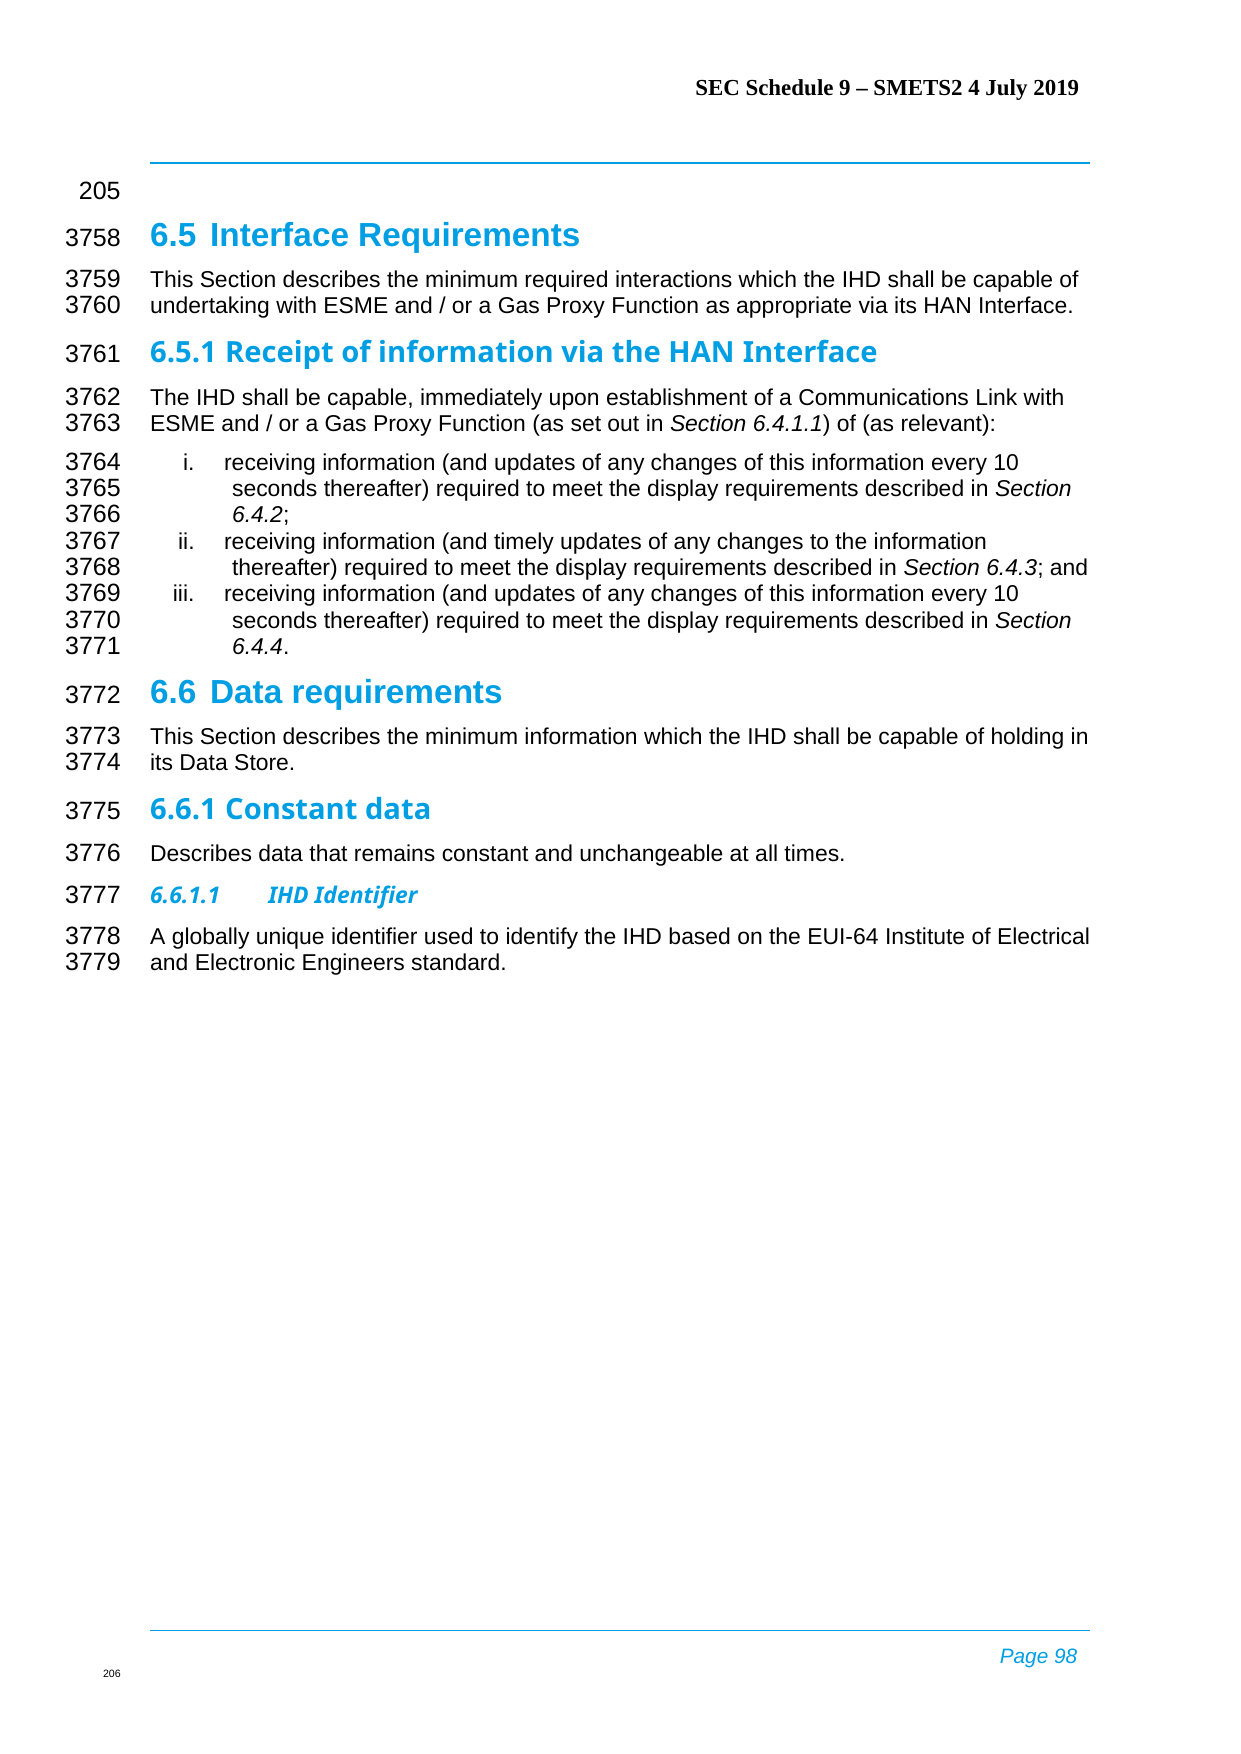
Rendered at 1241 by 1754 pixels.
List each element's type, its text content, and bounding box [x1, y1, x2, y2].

subtitle Receipt of information via the HAN Interface [150, 331, 1090, 371]
subtitle Data requirements [150, 672, 1090, 710]
text receiving information (and updates of any changes of this information every 10 seconds thereafter) required to meet the display requirements described in Section 6.4.4. [194, 580, 1090, 659]
text This Section describes the minimum required interactions which the IHD shall be capable of undertaking with ESME and / or a Gas Proxy Function as appropriate via its HAN Interface. [150, 266, 1090, 319]
subtitle Interface Requirements [150, 215, 1090, 253]
subtitle Constant data [150, 788, 1090, 828]
text Describes data that remains constant and unchangeable at all times. [150, 840, 1090, 867]
text receiving information (and timely updates of any changes to the information thereafter) required to meet the display requirements described in Section 6.4.3; and [194, 528, 1090, 580]
subtitle IHD Identifier [150, 879, 1090, 910]
text The IHD shall be capable, immediately upon establishment of a Communications Link with ESME and / or a Gas Proxy Function (as set out in Section 6.4.1.1) of (as relevant): [150, 383, 1090, 436]
text A globally unique identifier used to identify the IHD based on the EUI-64 Institute of Electrical and Electronic Engineers standard. [150, 923, 1090, 976]
text This Section describes the minimum information which the IHD shall be capable of holding in its Data Store. [150, 723, 1090, 776]
list receiving information (and updates of any changes of this information every 10 seconds thereafter) required to meet the display requirements described in Section 6.4.2; [194, 449, 1090, 528]
